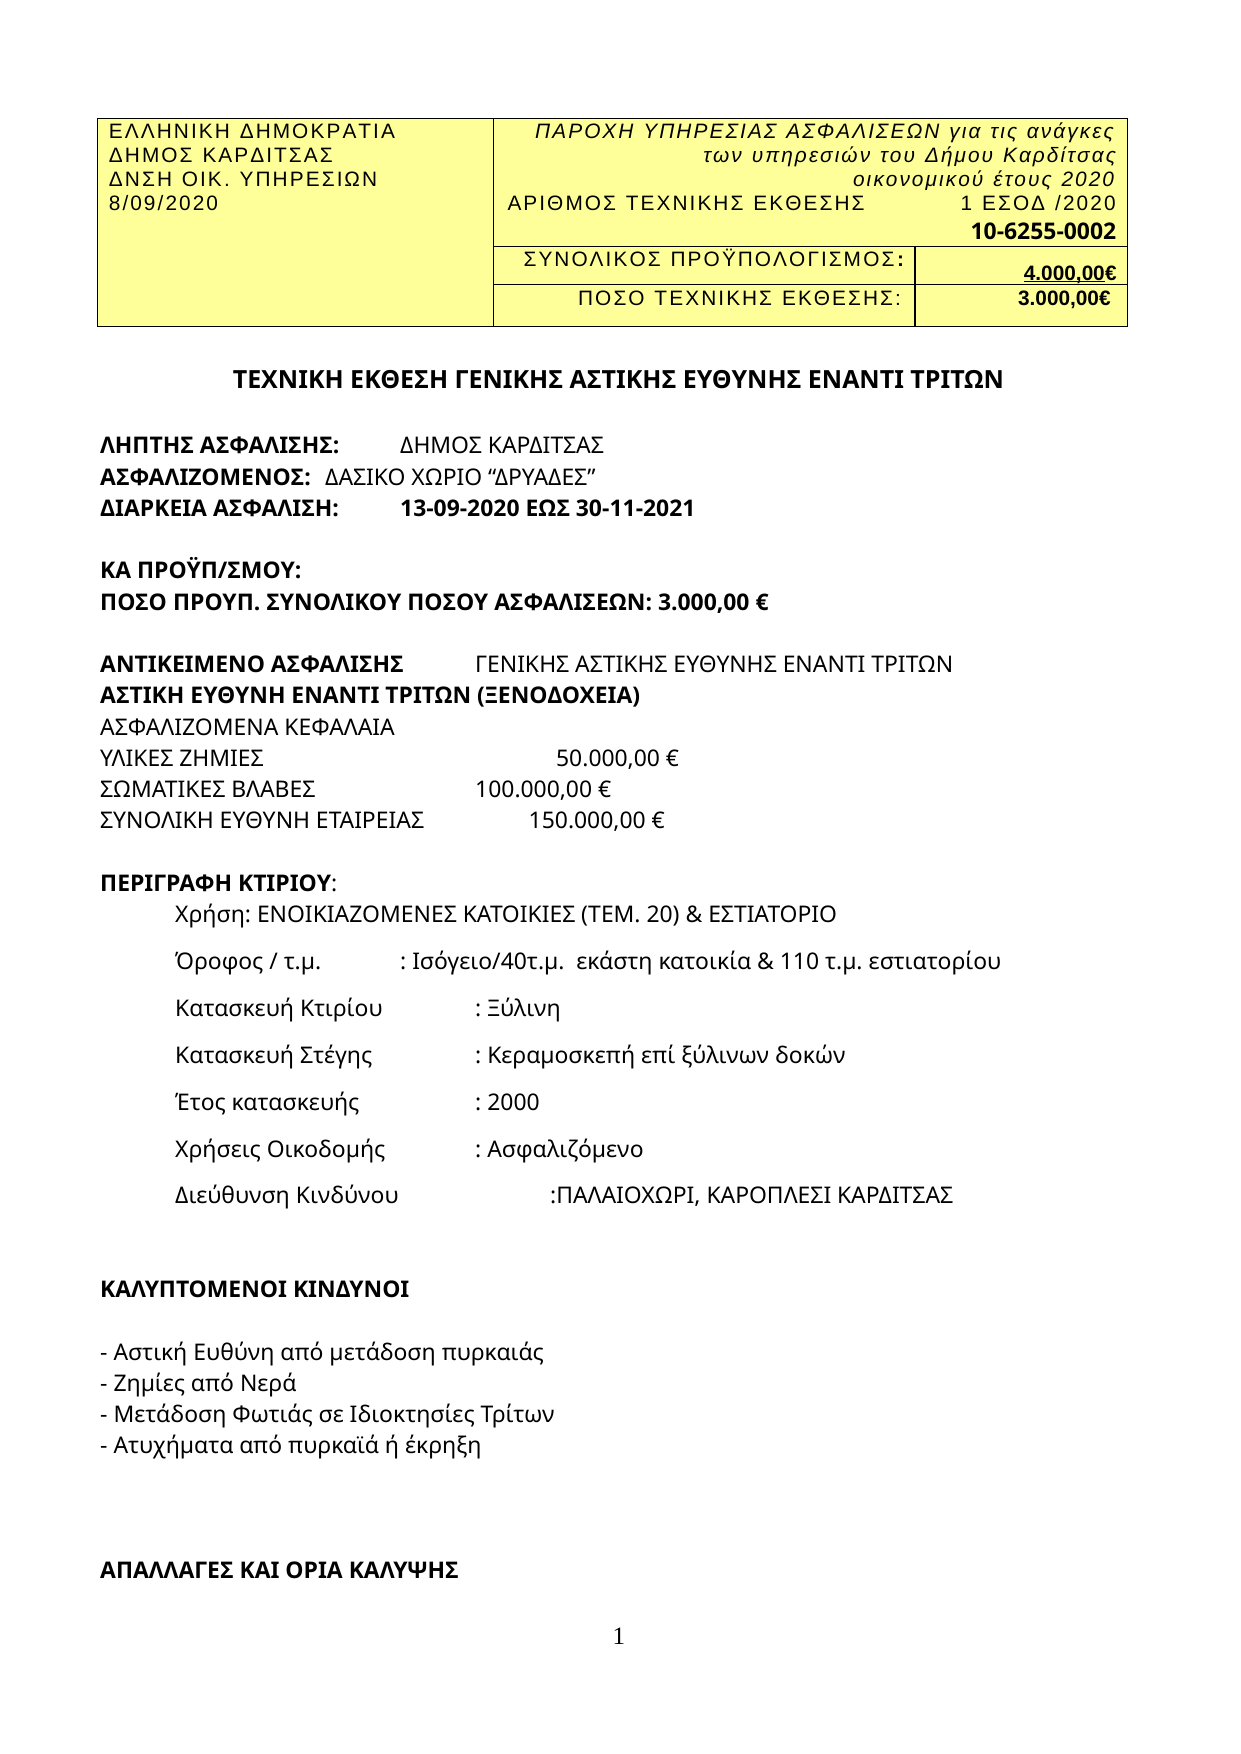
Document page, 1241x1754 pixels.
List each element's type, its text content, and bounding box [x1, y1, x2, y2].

text ΚΑΛΥΠΤΟΜΕΝΟΙ ΚΙΝΔΥΝΟΙ [100, 1273, 1137, 1304]
text ΥΛΙΚΕΣ ΖΗΜΙΕΣ 50.000,00 € [100, 742, 1137, 773]
text Χρήση: ΕΝΟΙΚΙΑΖΟΜΕΝΕΣ ΚΑΤΟΙΚΙΕΣ (ΤΕΜ. 20) & ΕΣΤΙΑΤΟΡΙΟ [175, 898, 1137, 929]
text ΔΙΑΡΚΕΙΑ ΑΣΦΑΛΙΣΗ: 13-09-2020 ΕΩΣ 30-11-2021 [100, 492, 1137, 523]
table_header ΕΛΛΗΝΙΚΗ ΔΗΜΟΚΡΑΤΙΑ ΔΗΜΟΣ ΚΑΡΔΙΤΣΑΣ ΔΝΣΗ ΟΙΚ. ΥΠΗΡΕΣΙΩΝ 8/09/2020 [98, 119, 493, 326]
text ΑΝΤΙΚΕΙΜΕΝΟ ΑΣΦΑΛΙΣΗΣ ΓΕΝΙΚΗΣ ΑΣΤΙΚΗΣ ΕΥΘΥΝΗΣ ΕΝΑΝΤΙ ΤΡΙΤΩΝ [100, 648, 1137, 679]
text Κατασκευή Στέγης : Κεραμοσκεπή επί ξύλινων δοκών [175, 1039, 1137, 1070]
text - Αστική Ευθύνη από μετάδοση πυρκαιάς [100, 1336, 1137, 1367]
text ΣΥΝΟΛΙΚΗ ΕΥΘΥΝΗ ΕΤΑΙΡΕΙΑΣ 150.000,00 € [100, 804, 1137, 836]
text - Ατυχήματα από πυρκαϊά ή έκρηξη [100, 1429, 1137, 1461]
table_cell ΣΥΝΟΛΙΚΟΣ ΠΡΟΫΠΟΛΟΓΙΣΜΟΣ: [494, 247, 914, 284]
text Κατασκευή Κτιρίου : Ξύλινη [175, 992, 1137, 1023]
text ΑΣΦΑΛΙΖΟΜΕΝΟΣ: ΔΑΣΙΚΟ ΧΩΡΙΟ “ΔΡΥΑΔΕΣ” [100, 461, 1137, 492]
text ΤΕΧΝΙΚΗ ΕΚΘΕΣΗ ΓΕΝΙΚΗΣ ΑΣΤΙΚΗΣ ΕΥΘΥΝΗΣ ΕΝΑΝΤΙ ΤΡΙΤΩΝ [100, 361, 1137, 395]
text Διεύθυνση Κινδύνου :ΠΑΛΑΙΟΧΩΡΙ, ΚΑΡΟΠΛΕΣΙ ΚΑΡΔΙΤΣΑΣ [175, 1179, 1137, 1211]
text - Ζημίες από Νερά [100, 1367, 1137, 1398]
text Όροφος / τ.μ. : Ισόγειο/40τ.μ. εκάστη κατοικία & 110 τ.μ. εστιατορίου [175, 945, 1137, 976]
text ΑΠΑΛΛΑΓΕΣ ΚΑΙ ΟΡΙΑ ΚΑΛΥΨΗΣ [100, 1554, 1137, 1586]
table_header ΠΑΡΟΧΗ ΥΠΗΡΕΣΙΑΣ ΑΣΦΑΛΙΣΕΩΝ για τις ανάγκες των υπηρεσιών του Δήμου Καρδίτσας οικονομικού έτους 2020 ΑΡΙΘΜΟΣ ΤΕΧΝΙΚΗΣ ΕΚΘΕΣΗΣ 1 ΕΣΟΔ /2020 10-6255-0002 [494, 119, 1127, 246]
text ΠΟΣΟ ΠΡΟΥΠ. ΣΥΝΟΛΙΚΟΥ ΠΟΣΟΥ ΑΣΦΑΛΙΣΕΩΝ: 3.000,00 € [100, 586, 1137, 617]
text Χρήσεις Οικοδομής : Ασφαλιζόμενο [175, 1133, 1137, 1164]
text - Μετάδoση Φωτιάς σε Ιδιοκτησίες Τρίτων [100, 1398, 1137, 1429]
text ΛΗΠΤΗΣ ΑΣΦΑΛΙΣΗΣ: ΔΗΜΟΣ ΚΑΡΔΙΤΣΑΣ [100, 429, 1137, 461]
table_cell ΠΟΣΟ ΤΕΧΝΙΚΗΣ ΕΚΘΕΣΗΣ: [494, 285, 914, 326]
text ΠΕΡΙΓΡΑΦΗ ΚΤΙΡΙΟΥ: [100, 867, 1137, 898]
table_cell 4.000,00€ [916, 247, 1127, 284]
text ΑΣΤΙΚΗ ΕΥΘΥΝΗ ΕΝΑΝΤΙ ΤΡΙΤΩΝ (ΞΕΝΟΔΟΧΕΙΑ) [100, 679, 1137, 711]
table_cell 3.000,00€ [916, 285, 1127, 326]
text ΑΣΦΑΛΙΖΟΜΕΝΑ ΚΕΦΑΛΑΙΑ [100, 711, 1137, 742]
text Έτος κατασκευής : 2000 [175, 1086, 1137, 1117]
text ΣΩΜΑΤΙΚΕΣ ΒΛΑΒΕΣ 100.000,00 € [100, 773, 1137, 804]
text ΚΑ ΠΡΟΫΠ/ΣΜΟΥ: [100, 554, 1137, 586]
